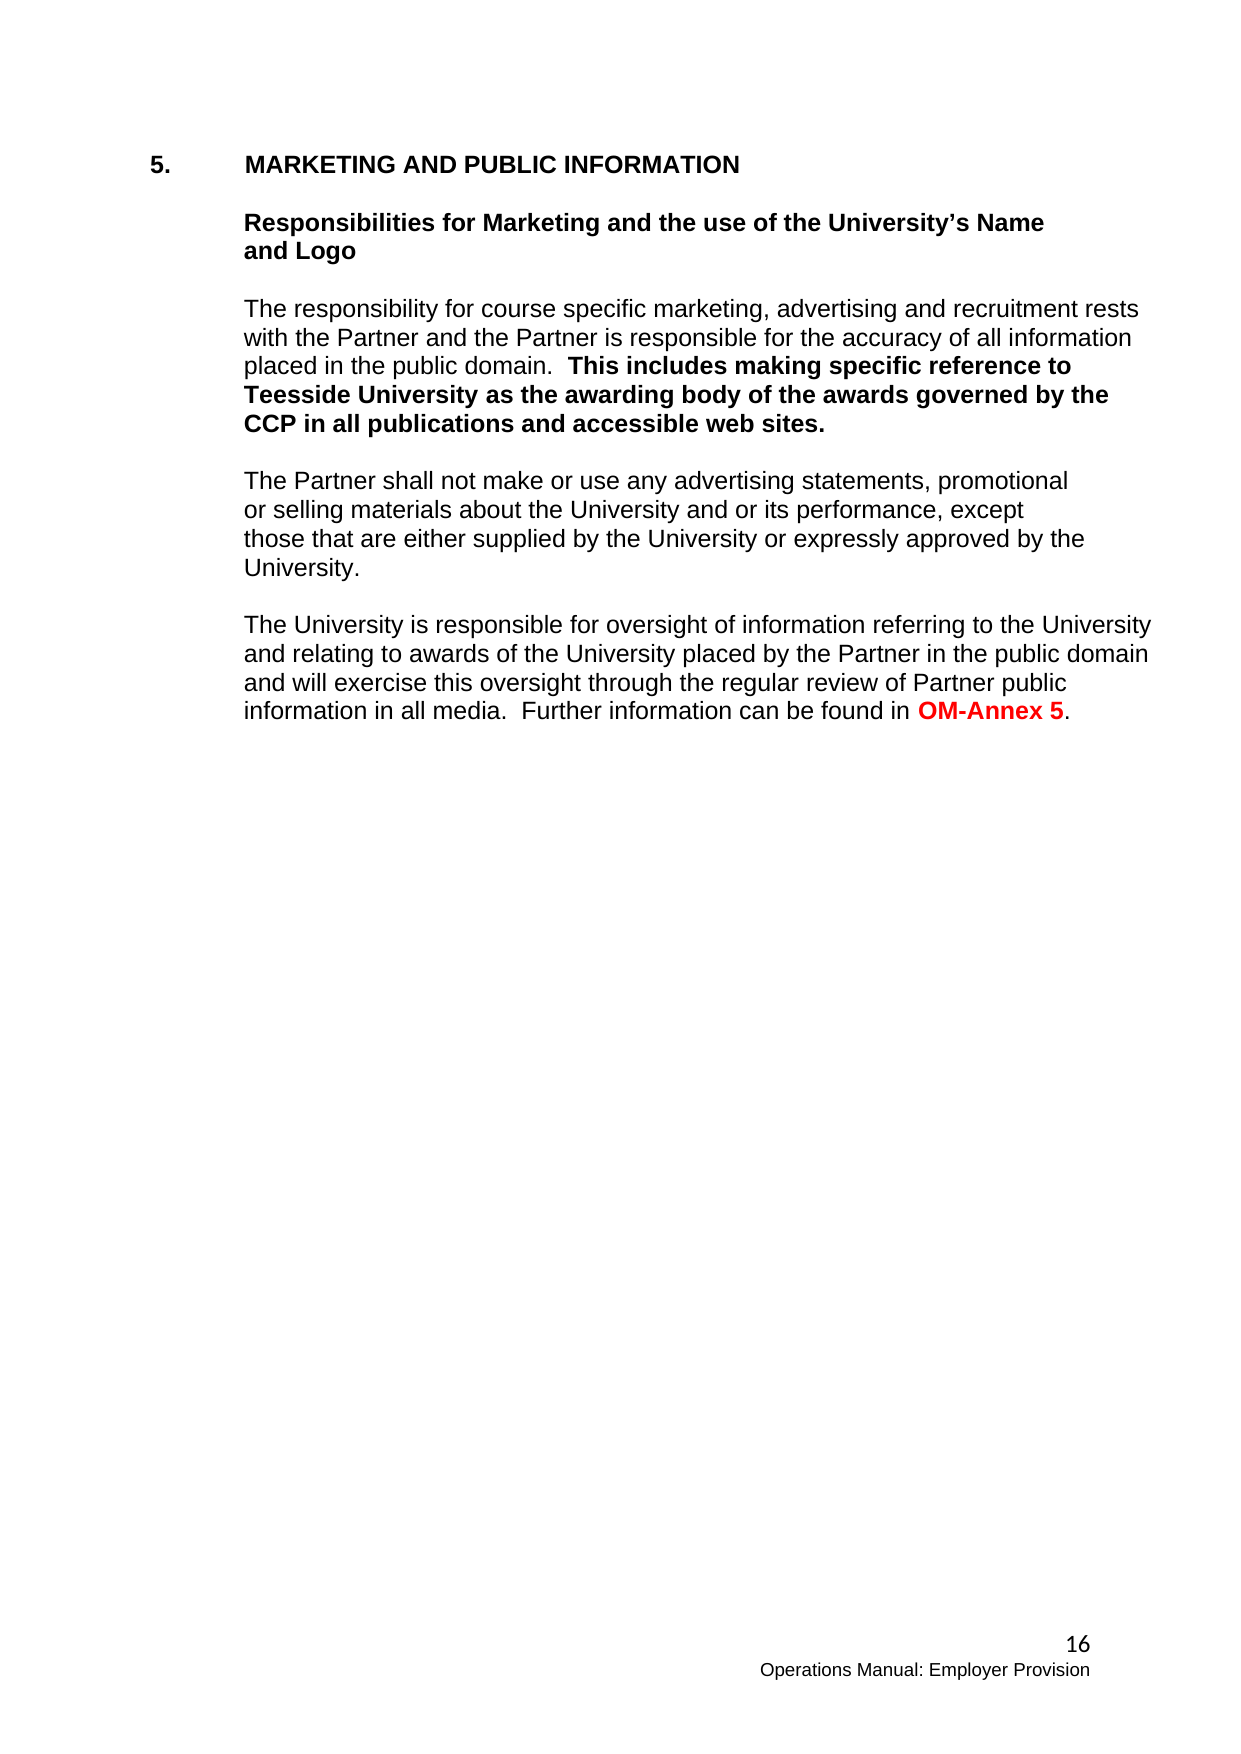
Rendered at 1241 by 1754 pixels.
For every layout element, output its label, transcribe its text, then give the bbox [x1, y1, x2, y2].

text Responsibilities for Marketing and the use of the University’s Name and Logo [150, 207, 1090, 265]
text The University is responsible for oversight of information referring to the University and relating to awards of the University placed by the Partner in the public domain and will exercise this oversight through the regular review of Partner public information in all media. Further information can be found in OM-Annex 5. [244, 610, 1162, 725]
subtitle 5. MARKETING AND PUBLIC INFORMATION [150, 150, 1090, 179]
text The Partner shall not make or use any advertising statements, promotional or selling materials about the University and or its performance, except those that are either supplied by the University or expressly approved by the University. [244, 466, 1090, 581]
text The responsibility for course specific marketing, advertising and recruitment rests with the Partner and the Partner is responsible for the accuracy of all information placed in the public domain. This includes making specific reference to Teesside University as the awarding body of the awards governed by the CCP in all publications and accessible web sites. [244, 294, 1162, 437]
